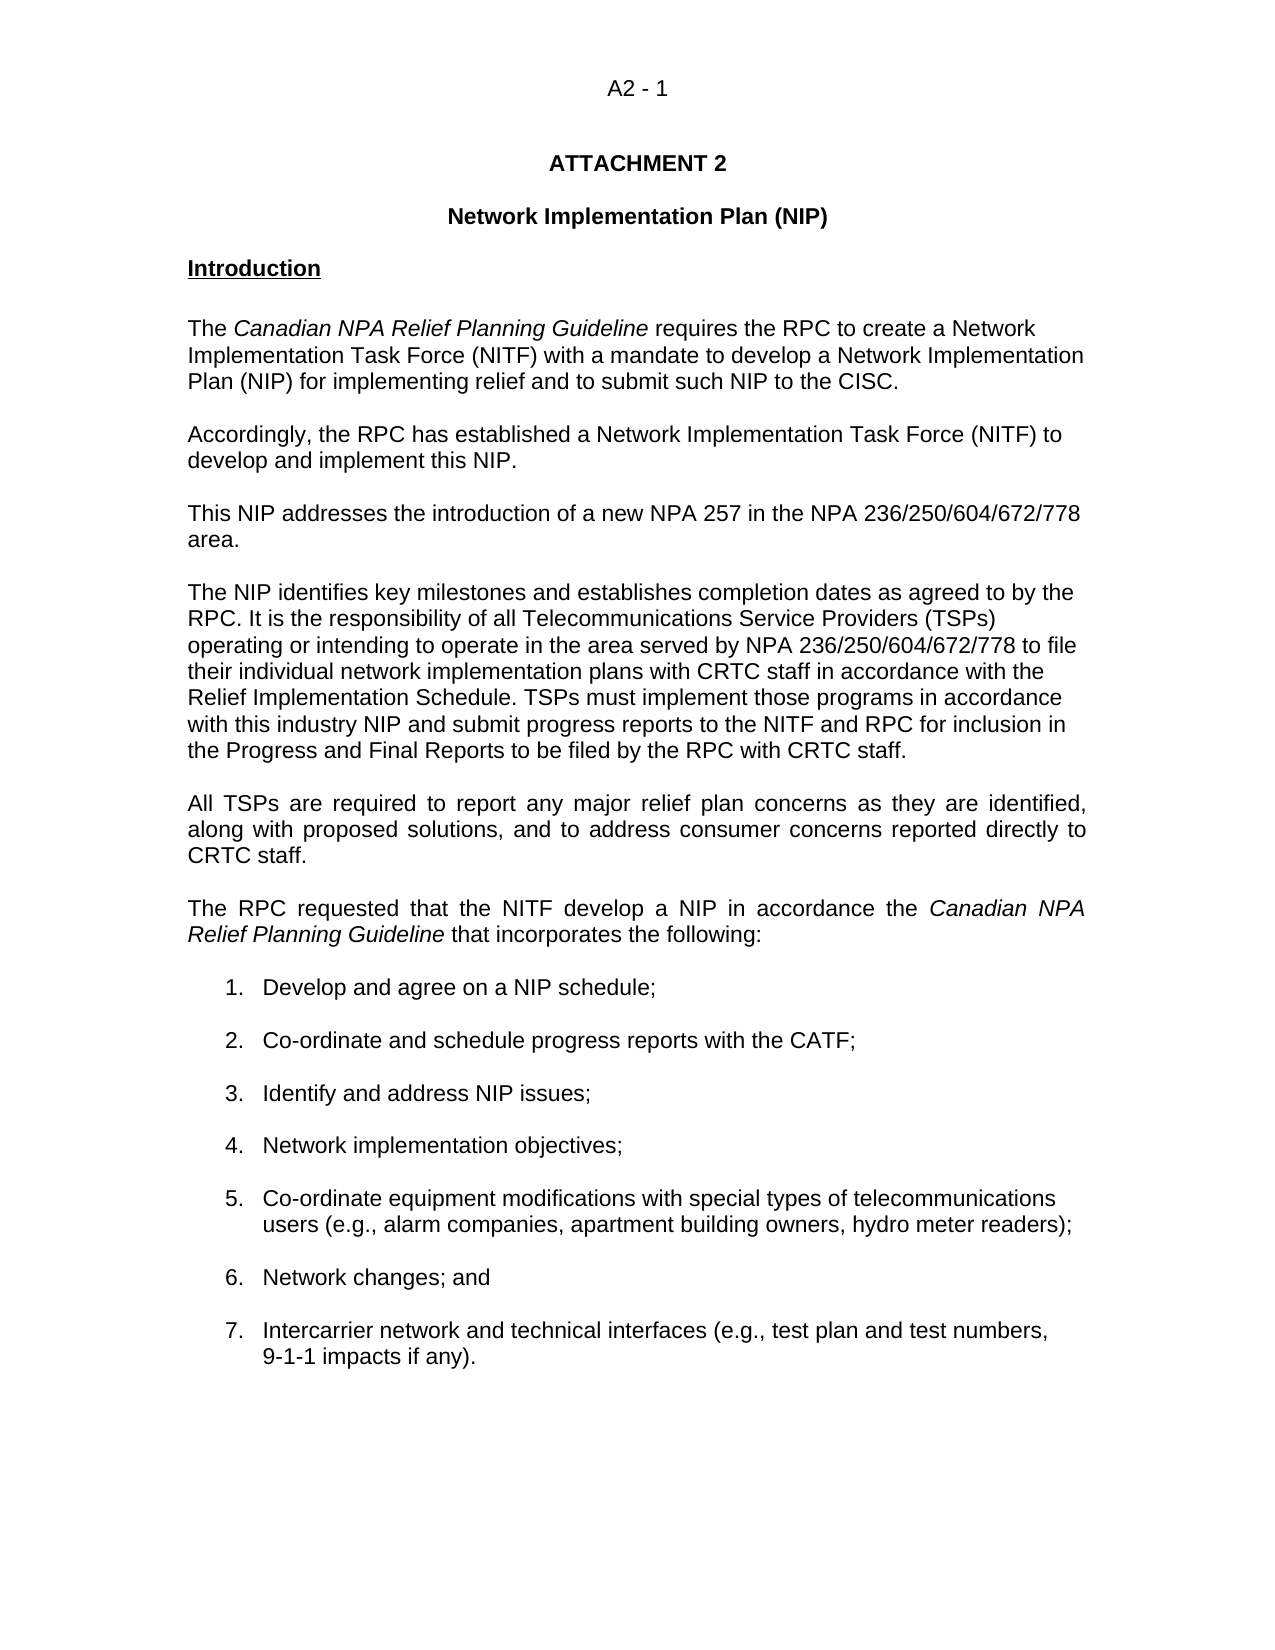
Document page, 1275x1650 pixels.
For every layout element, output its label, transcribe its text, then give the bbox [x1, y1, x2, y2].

text The Canadian NPA Relief Planning Guideline requires the RPC to create a Network Implementation Task Force (NITF) with a mandate to develop a Network Implementation Plan (NIP) for implementing relief and to submit such NIP to the CISC. [187, 315, 1087, 394]
text Accordingly, the RPC has established a Network Implementation Task Force (NITF) to develop and implement this NIP. [187, 421, 1087, 473]
list Network changes; and [225, 1264, 1087, 1290]
text This NIP addresses the introduction of a new NPA 257 in the NPA 236/250/604/672/778 area. [187, 500, 1087, 552]
text Introduction [187, 255, 1087, 282]
list Identify and address NIP issues; [225, 1079, 1087, 1106]
text The RPC requested that the NITF develop a NIP in accordance the Canadian NPA Relief Planning Guideline that incorporates the following: [187, 895, 1087, 948]
text All TSPs are required to report any major relief plan concerns as they are identified, along with proposed solutions, and to address consumer concerns reported directly to CRTC staff. [187, 790, 1087, 869]
list Co-ordinate and schedule progress reports with the CATF; [225, 1027, 1087, 1053]
text The NIP identifies key milestones and establishes completion dates as agreed to by the RPC. It is the responsibility of all Telecommunications Service Providers (TSPs) operating or intending to operate in the area served by NPA 236/250/604/672/778 to file their individual network implementation plans with CRTC staff in accordance with the Relief Implementation Schedule. TSPs must implement those programs in accordance with this industry NIP and submit progress reports to the NITF and RPC for inclusion in the Progress and Final Reports to be filed by the RPC with CRTC staff. [187, 579, 1087, 763]
list Co-ordinate equipment modifications with special types of telecommunications users (e.g., alarm companies, apartment building owners, hydro meter readers); [225, 1185, 1087, 1238]
list Network implementation objectives; [225, 1132, 1087, 1159]
text ATTACHMENT 2 [187, 150, 1087, 176]
text Network Implementation Plan (NIP) [187, 203, 1087, 229]
list Develop and agree on a NIP schedule; [225, 974, 1087, 1001]
list Intercarrier network and technical interfaces (e.g., test plan and test numbers, 9-1-1 impacts if any). [225, 1317, 1087, 1369]
